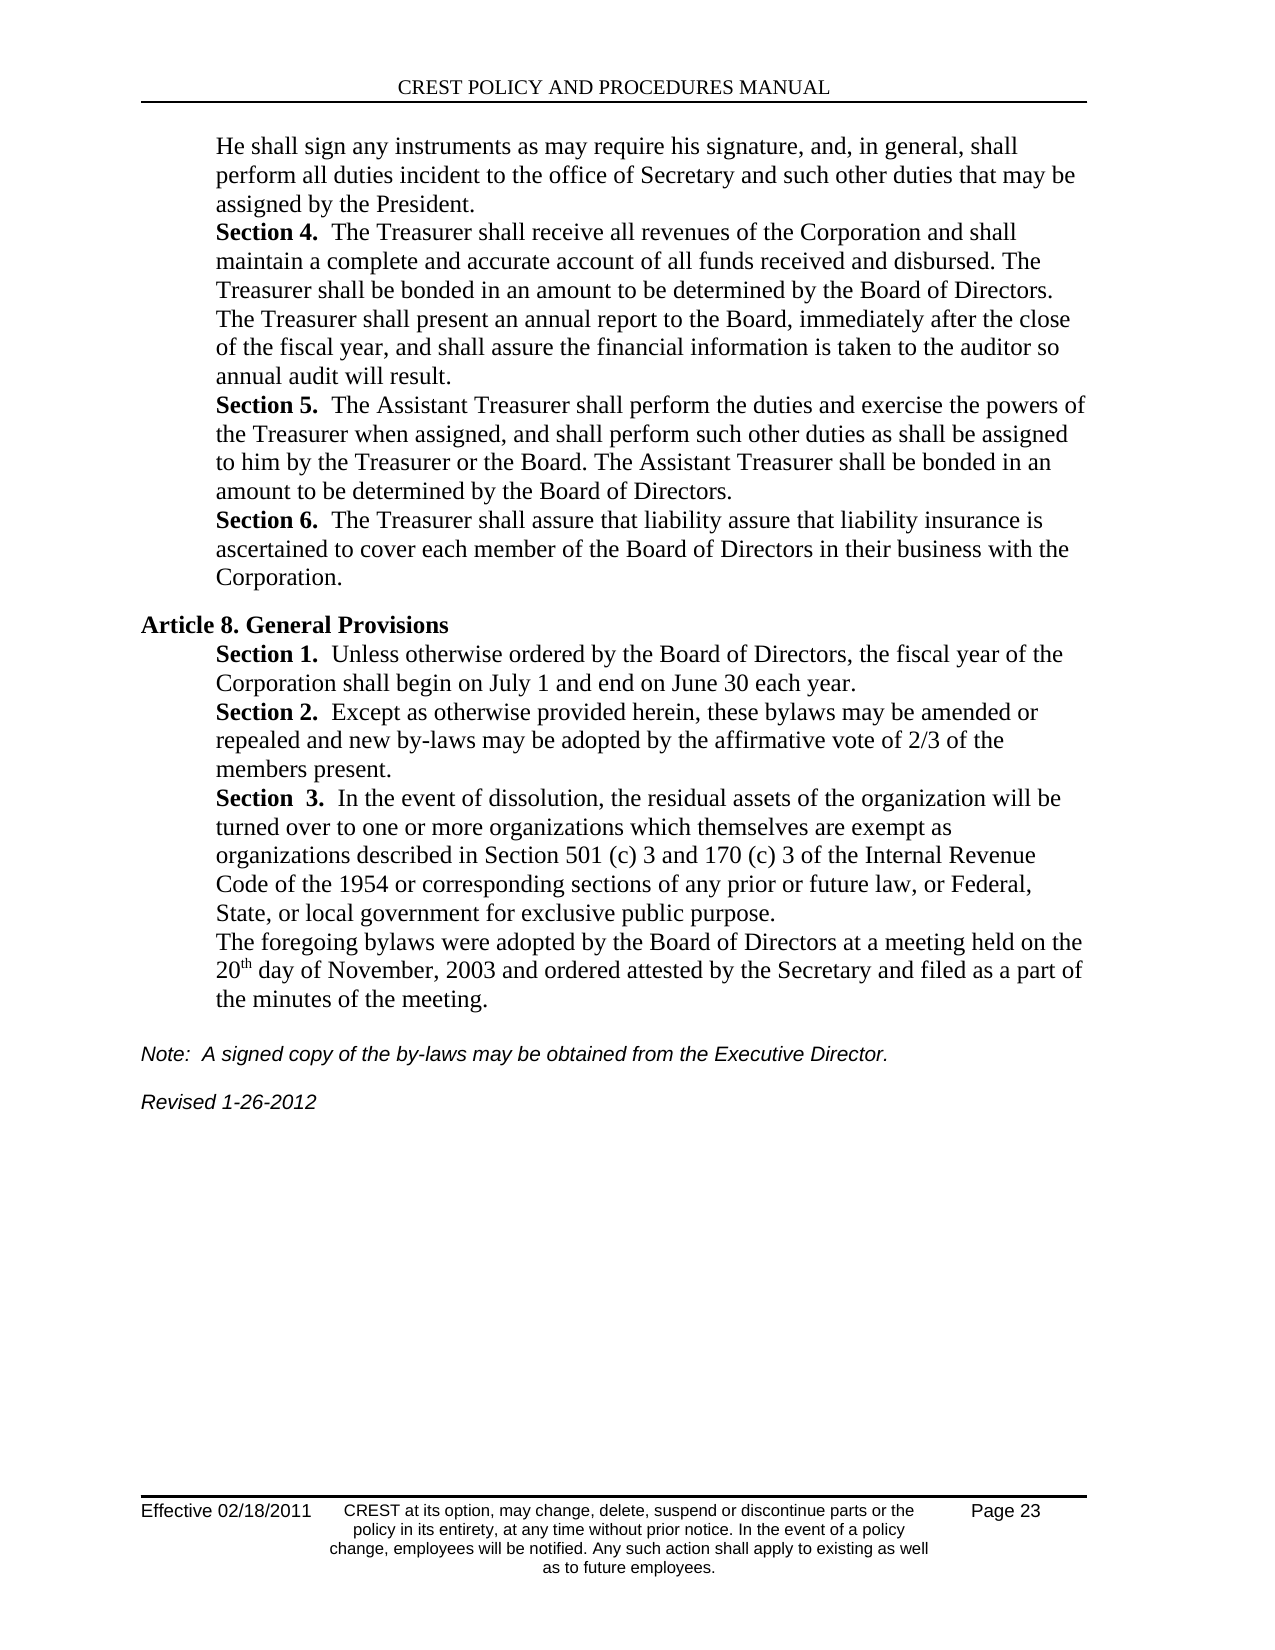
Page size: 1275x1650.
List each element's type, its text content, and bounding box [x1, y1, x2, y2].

text Section 3. In the event of dissolution, the residual assets of the organization will be turned over to one or more organizations which themselves are exempt as organizations described in Section 501 (c) 3 and 170 (c) 3 of the Internal Revenue Code of the 1954 or corresponding sections of any prior or future law, or Federal, State, or local government for exclusive public purpose. [216, 783, 1087, 927]
text Section 4. The Treasurer shall receive all revenues of the Corporation and shall maintain a complete and accurate account of all funds received and disbursed. The Treasurer shall be bonded in an amount to be determined by the Board of Directors. The Treasurer shall present an annual report to the Board, immediately after the close of the fiscal year, and shall assure the financial information is taken to the auditor so annual audit will result. [216, 217, 1087, 390]
text Revised 1-26-2012 [141, 1089, 1087, 1113]
text Section 2. Except as otherwise provided herein, these bylaws may be amended or repealed and new by-laws may be adopted by the affirmative vote of 2/3 of the members present. [216, 697, 1087, 783]
text Section 5. The Assistant Treasurer shall perform the duties and exercise the powers of the Treasurer when assigned, and shall perform such other duties as shall be assigned to him by the Treasurer or the Board. The Assistant Treasurer shall be bonded in an amount to be determined by the Board of Directors. [216, 390, 1087, 505]
text Section 6. The Treasurer shall assure that liability assure that liability insurance is ascertained to cover each member of the Board of Directors in their business with the Corporation. [216, 505, 1087, 591]
text Article 8. General Provisions [141, 610, 1087, 639]
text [216, 131, 1087, 217]
text Note: A signed copy of the by-laws may be obtained from the Executive Director. [141, 1042, 1087, 1066]
text The foregoing bylaws were adopted by the Board of Directors at a meeting held on the 20th day of November, 2003 and ordered attested by the Secretary and filed as a part of the minutes of the meeting. [216, 927, 1087, 1013]
text Section 1. Unless otherwise ordered by the Board of Directors, the fiscal year of the Corporation shall begin on July 1 and end on June 30 each year. [216, 639, 1087, 697]
